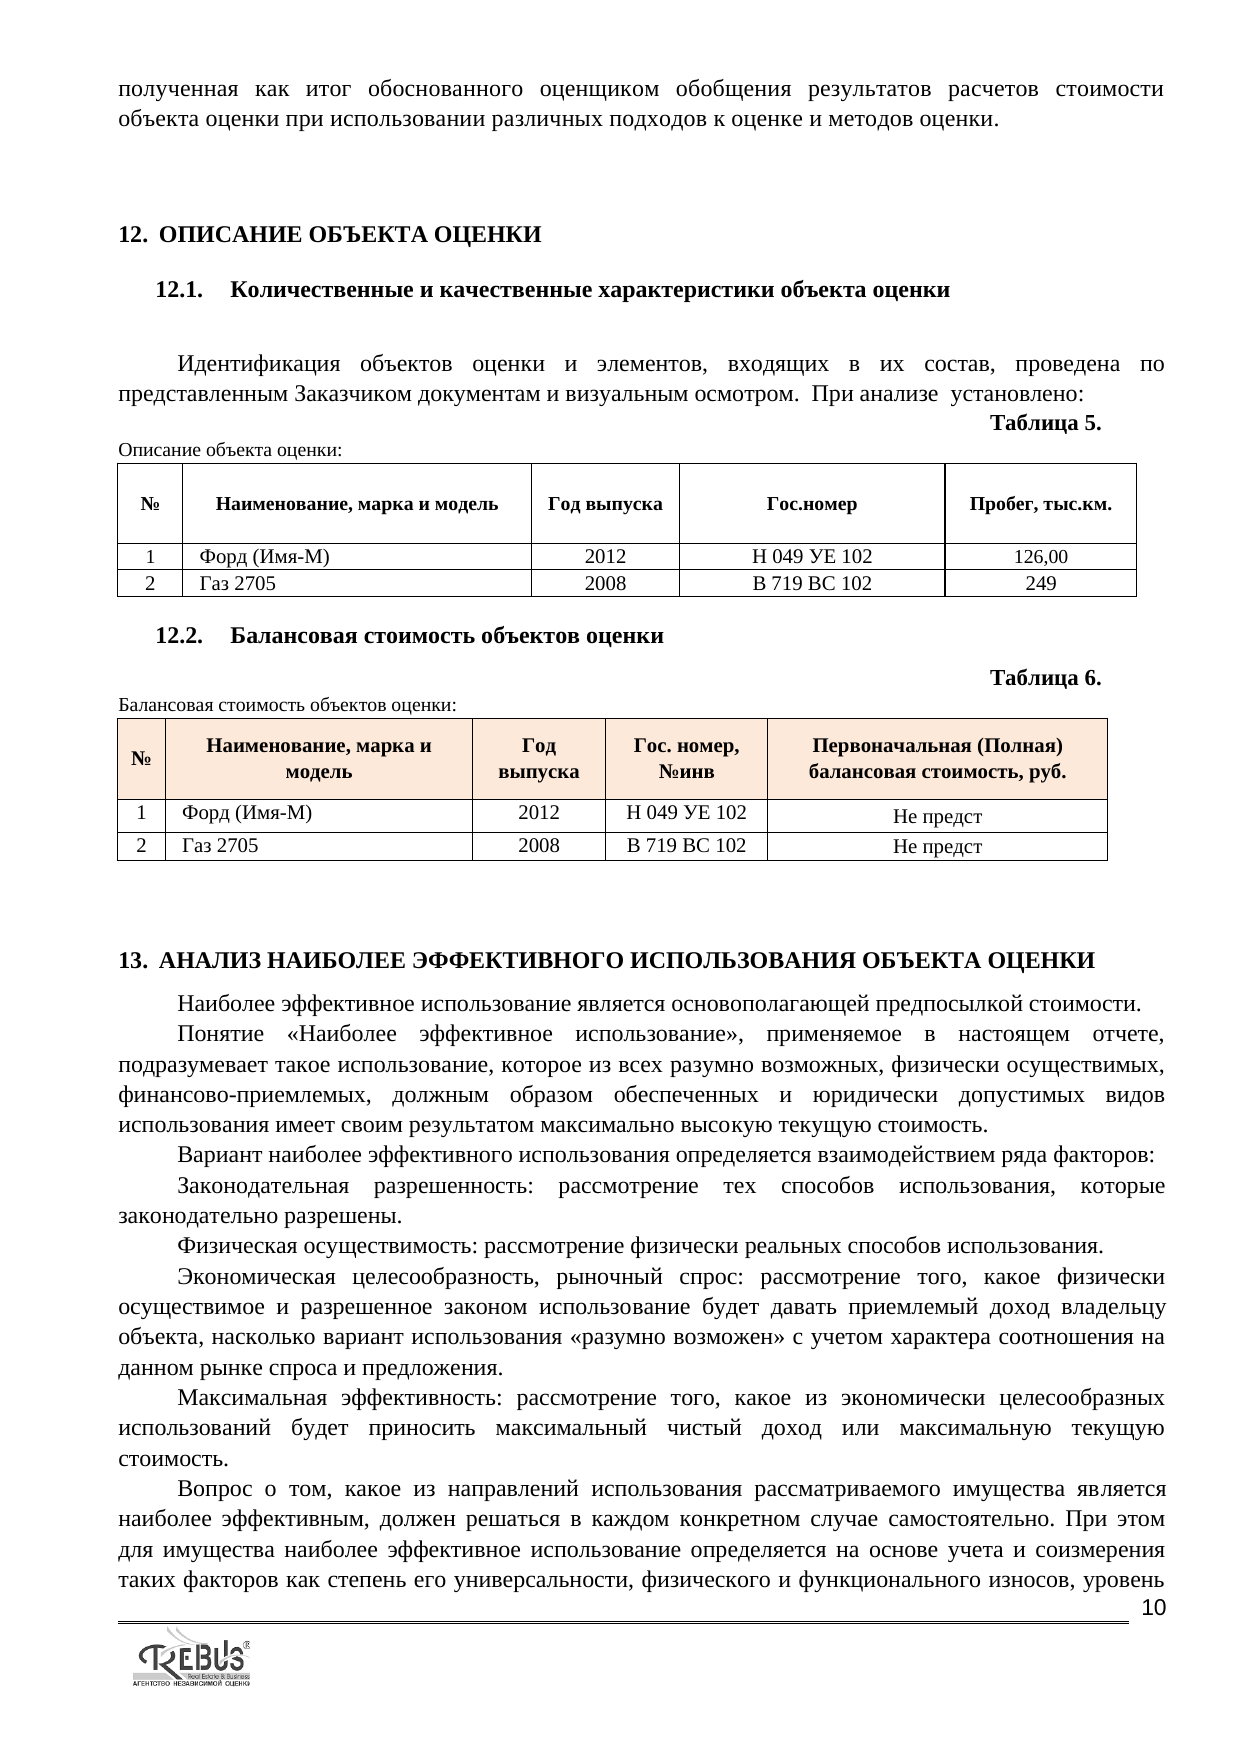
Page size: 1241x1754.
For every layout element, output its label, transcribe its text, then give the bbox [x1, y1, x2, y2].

text Описание объекта оценки: [118, 438, 1166, 461]
list Количественные и качественные характеристики объекта оценки [155, 275, 1166, 303]
table_header Первоначальная (Полная) балансовая стоимость, руб. [768, 719, 1107, 799]
table_cell 126,00 [946, 544, 1136, 569]
table_cell 2012 [473, 800, 605, 832]
table_cell Не предст [768, 833, 1107, 859]
list ОПИСАНИЕ ОБЪЕКТА ОЦЕНКИ [118, 220, 1166, 248]
table_cell 2 [118, 833, 165, 859]
table_cell В 719 ВС 102 [606, 833, 767, 859]
list Балансовая стоимость объектов оценки [155, 622, 1166, 649]
text Балансовая стоимость объектов оценки: [118, 693, 1166, 716]
table_cell 1 [118, 800, 165, 832]
table_header Наименование, марка и модель [166, 719, 472, 799]
list АНАЛИЗ НАИБОЛЕЕ ЭФФЕКТИВНОГО ИСПОЛЬЗОВАНИЯ ОБЪЕКТА ОЦЕНКИ [118, 946, 1166, 974]
table_header Гос. номер, №инв [606, 719, 767, 799]
table_header № [118, 464, 182, 542]
table_cell Н 049 УЕ 102 [680, 544, 944, 569]
table_cell Форд (Имя-М) [183, 544, 531, 569]
text Максимальная эффективность: рассмотрение того, какое из экономически целесообразных использований будет приносить максимальный чистый доход или максимальную текущую стоимость. [118, 1383, 1166, 1471]
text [118, 1474, 1166, 1592]
text Идентификация объектов оценки и элементов, входящих в их состав, проведена по представленным Заказчиком документам и визуальным осмотром. При анализе установлено: [118, 348, 1166, 406]
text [118, 74, 1166, 132]
table_cell Не предст [768, 800, 1107, 832]
table_cell Форд (Имя-М) [166, 800, 472, 832]
table_cell 2 [118, 570, 182, 596]
text Понятие «Наиболее эффективное использование», применяемое в настоящем отчете, подразумевает такое использование, которое из всех разумно возможных, физически осуществимых, финансово-приемлемых, должным образом обеспеченных и юридически допустимых видов использования имеет своим результатом максимально высокую текущую стоимость. [118, 1019, 1166, 1138]
table_cell Н 049 УЕ 102 [606, 800, 767, 832]
table_header № [118, 719, 165, 799]
table_header Пробег, тыс.км. [946, 464, 1136, 542]
table_header Год выпуска [532, 464, 679, 542]
text Законодательная разрешенность: рассмотрение тех способов использования, которые законодательно разрешены. [118, 1171, 1166, 1229]
text Наиболее эффективное использование является основополагающей предпосылкой стоимости. [118, 989, 1166, 1017]
text Физическая осуществимость: рассмотрение физически реальных способов использования. [118, 1231, 1166, 1259]
table_cell 249 [946, 570, 1136, 596]
table_header Год выпуска [473, 719, 605, 799]
picture [132, 1625, 250, 1687]
text Экономическая целесообразность, рыночный спрос: рассмотрение того, какое физически осуществимое и разрешенное законом использование будет давать приемлемый доход владельцу объекта, насколько вариант использования «разумно возможен» с учетом характера соотношения на данном рынке спроса и предложения. [118, 1262, 1166, 1380]
table_cell Газ 2705 [183, 570, 531, 596]
text Вариант наиболее эффективного использования определяется взаимодействием ряда факторов: [118, 1141, 1166, 1168]
table_cell Газ 2705 [166, 833, 472, 859]
table_cell 2012 [532, 544, 679, 569]
table_cell 1 [118, 544, 182, 569]
table_header Гос.номер [680, 464, 944, 542]
table_cell 2008 [532, 570, 679, 596]
table_header Наименование, марка и модель [183, 464, 531, 542]
table_cell 2008 [473, 833, 605, 859]
table_cell В 719 ВС 102 [680, 570, 944, 596]
